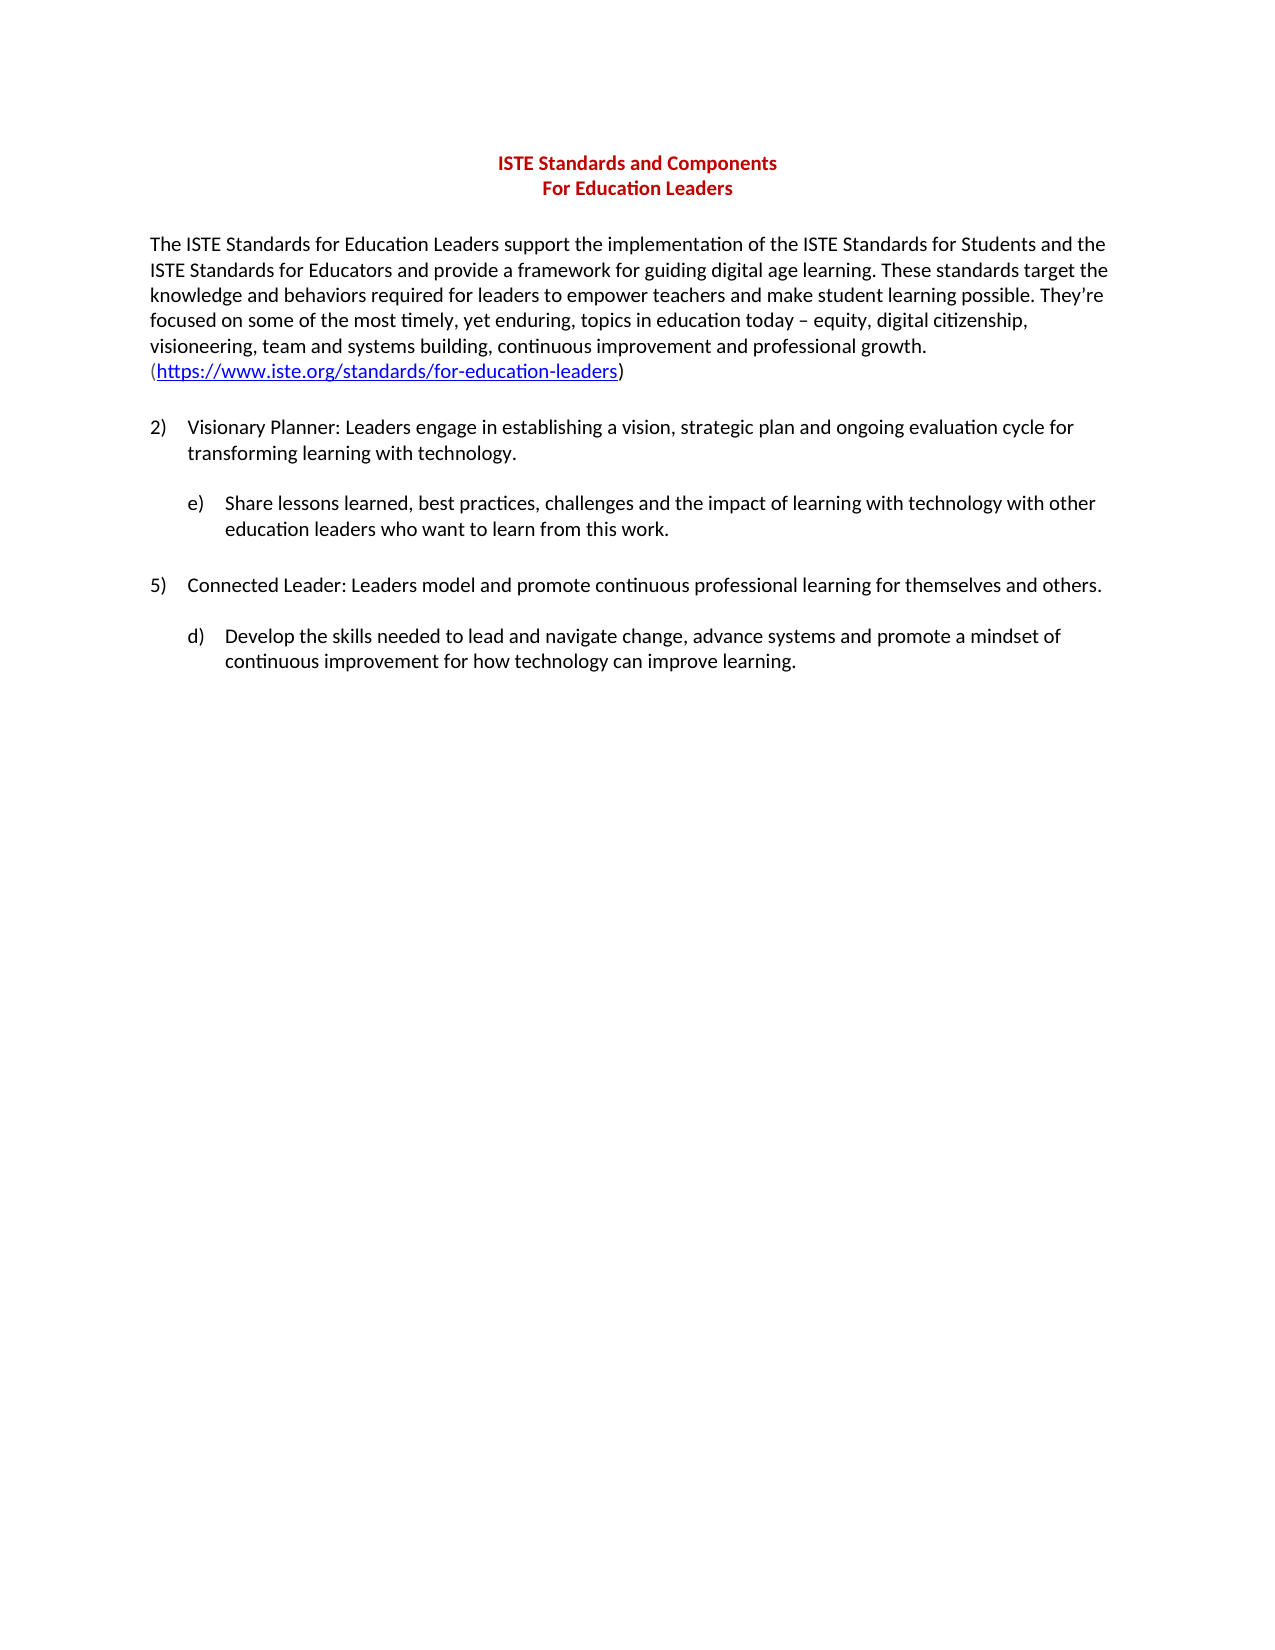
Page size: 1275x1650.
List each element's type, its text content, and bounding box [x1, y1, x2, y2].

text The ISTE Standards for Education Leaders support the implementation of the ISTE Standards for Students and the ISTE Standards for Educators and provide a framework for guiding digital age learning. These standards target the knowledge and behaviors required for leaders to empower teachers and make student learning possible. They’re focused on some of the most timely, yet enduring, topics in education today – equity, digital citizenship, visioneering, team and systems building, continuous improvement and professional growth. (https://www.iste.org/standards/for-education-leaders) [150, 231, 1125, 384]
text ISTE Standards and Components [150, 150, 1125, 175]
list Visionary Planner: Leaders engage in establishing a vision, strategic plan and ongoing evaluation cycle for transforming learning with technology. [150, 414, 1125, 465]
list Share lessons learned, best practices, challenges and the impact of learning with technology with other education leaders who want to learn from this work. [187, 491, 1125, 541]
list d) Develop the skills needed to lead and navigate change, advance systems and promote a mindset of continuous improvement for how technology can improve learning. [187, 623, 1125, 674]
list Connected Leader: Leaders model and promote continuous professional learning for themselves and others. [150, 572, 1125, 597]
text For Education Leaders [150, 175, 1125, 201]
